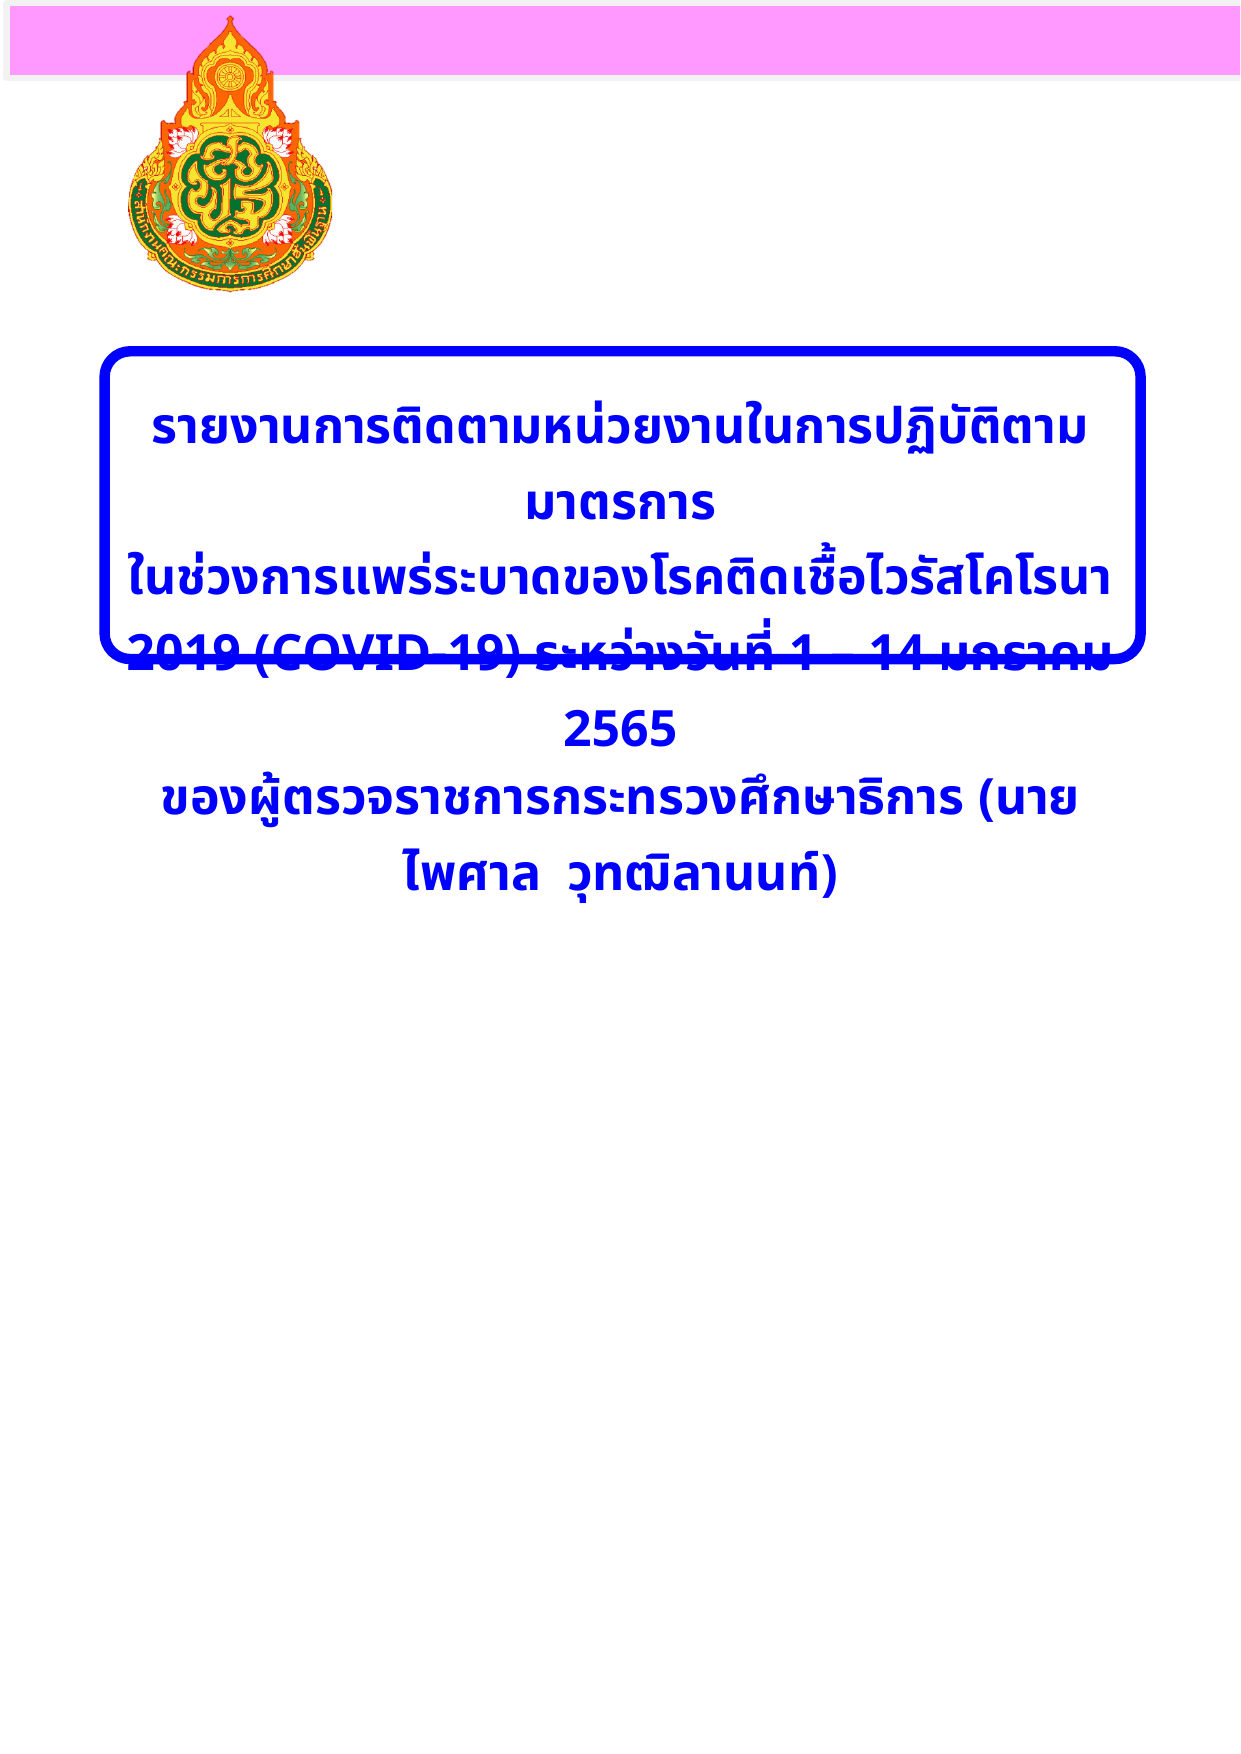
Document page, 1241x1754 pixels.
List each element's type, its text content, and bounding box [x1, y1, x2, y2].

text ในช่วงการแพร่ระบาดของโรคติดเชื้อไวรัสโคโรนา 2019 (COVID-19) ระหว่างวันที่ 1 – 14 มกราคม 2565 [118, 542, 1122, 761]
text รายงานการติดตามหน่วยงานในการปฏิบัติตามมาตรการ [118, 391, 1122, 542]
text ของผู้ตรวจราชการกระทรวงศึกษาธิการ (นายไพศาล วุทฒิลานนท์) [118, 761, 1122, 913]
picture [128, 15, 333, 291]
